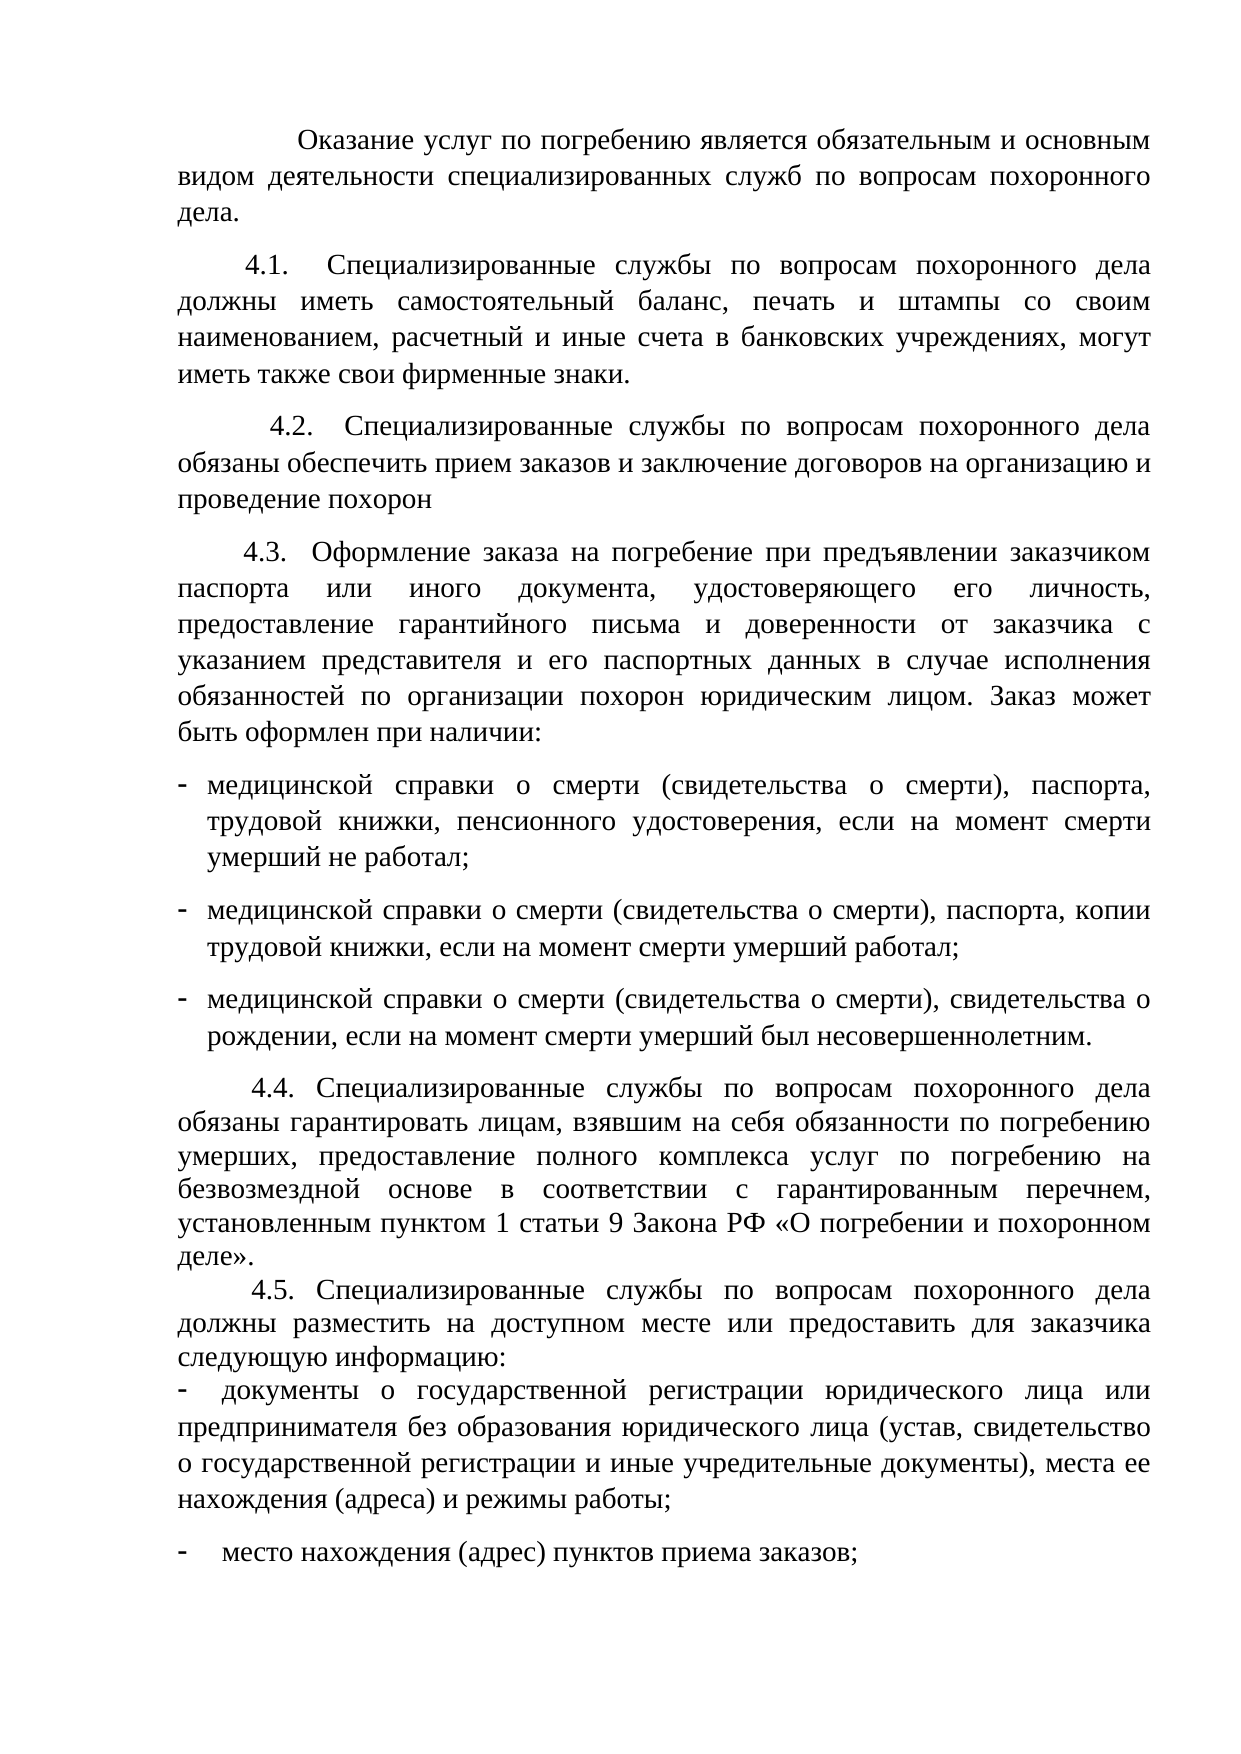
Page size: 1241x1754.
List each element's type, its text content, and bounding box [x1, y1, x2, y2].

text 4.1. Специализированные службы по вопросам похоронного дела должны иметь самостоятельный баланс, печать и штампы со своим наименованием, расчетный и иные счета в банковских учреждениях, могут иметь также свои фирменные знаки. [177, 247, 1152, 389]
text 4.5. Специализированные службы по вопросам похоронного дела должны разместить на доступном месте или предоставить для заказчика следующую информацию: [177, 1272, 1152, 1372]
list медицинской справки о смерти (свидетельства о смерти), паспорта, трудовой книжки, пенсионного удостоверения, если на момент смерти умерший не работал; [177, 767, 1152, 873]
list медицинской справки о смерти (свидетельства о смерти), паспорта, копии трудовой книжки, если на момент смерти умерший работал; [177, 892, 1152, 962]
text 4.2. Специализированные службы по вопросам похоронного дела обязаны обеспечить прием заказов и заключение договоров на организацию и проведение похорон [177, 408, 1152, 514]
text 4.3. Оформление заказа на погребение при предъявлении заказчиком паспорта или иного документа, удостоверяющего его личность, предоставление гарантийного письма и доверенности от заказчика с указанием представителя и его паспортных данных в случае исполнения обязанностей по организации похорон юридическим лицом. Заказ может быть оформлен при наличии: [177, 534, 1152, 748]
text Оказание услуг по погребению является обязательным и основным видом деятельности специализированных служб по вопросам похоронного дела. [177, 122, 1152, 228]
text 4.4. Специализированные службы по вопросам похоронного дела обязаны гарантировать лицам, взявшим на себя обязанности по погребению умерших, предоставление полного комплекса услуг по погребению на безвозмездной основе в соответствии с гарантированным перечнем, установленным пунктом 1 статьи 9 Закона РФ «О погребении и похоронном деле». [177, 1071, 1152, 1272]
list документы о государственной регистрации юридического лица или предпринимателя без образования юридического лица (устав, свидетельство о государственной регистрации и иные учредительные документы), места ее нахождения (адреса) и режимы работы; [177, 1372, 1152, 1514]
list место нахождения (адрес) пунктов приема заказов; [177, 1534, 1152, 1567]
list медицинской справки о смерти (свидетельства о смерти), свидетельства о рождении, если на момент смерти умерший был несовершеннолетним. [177, 981, 1152, 1051]
